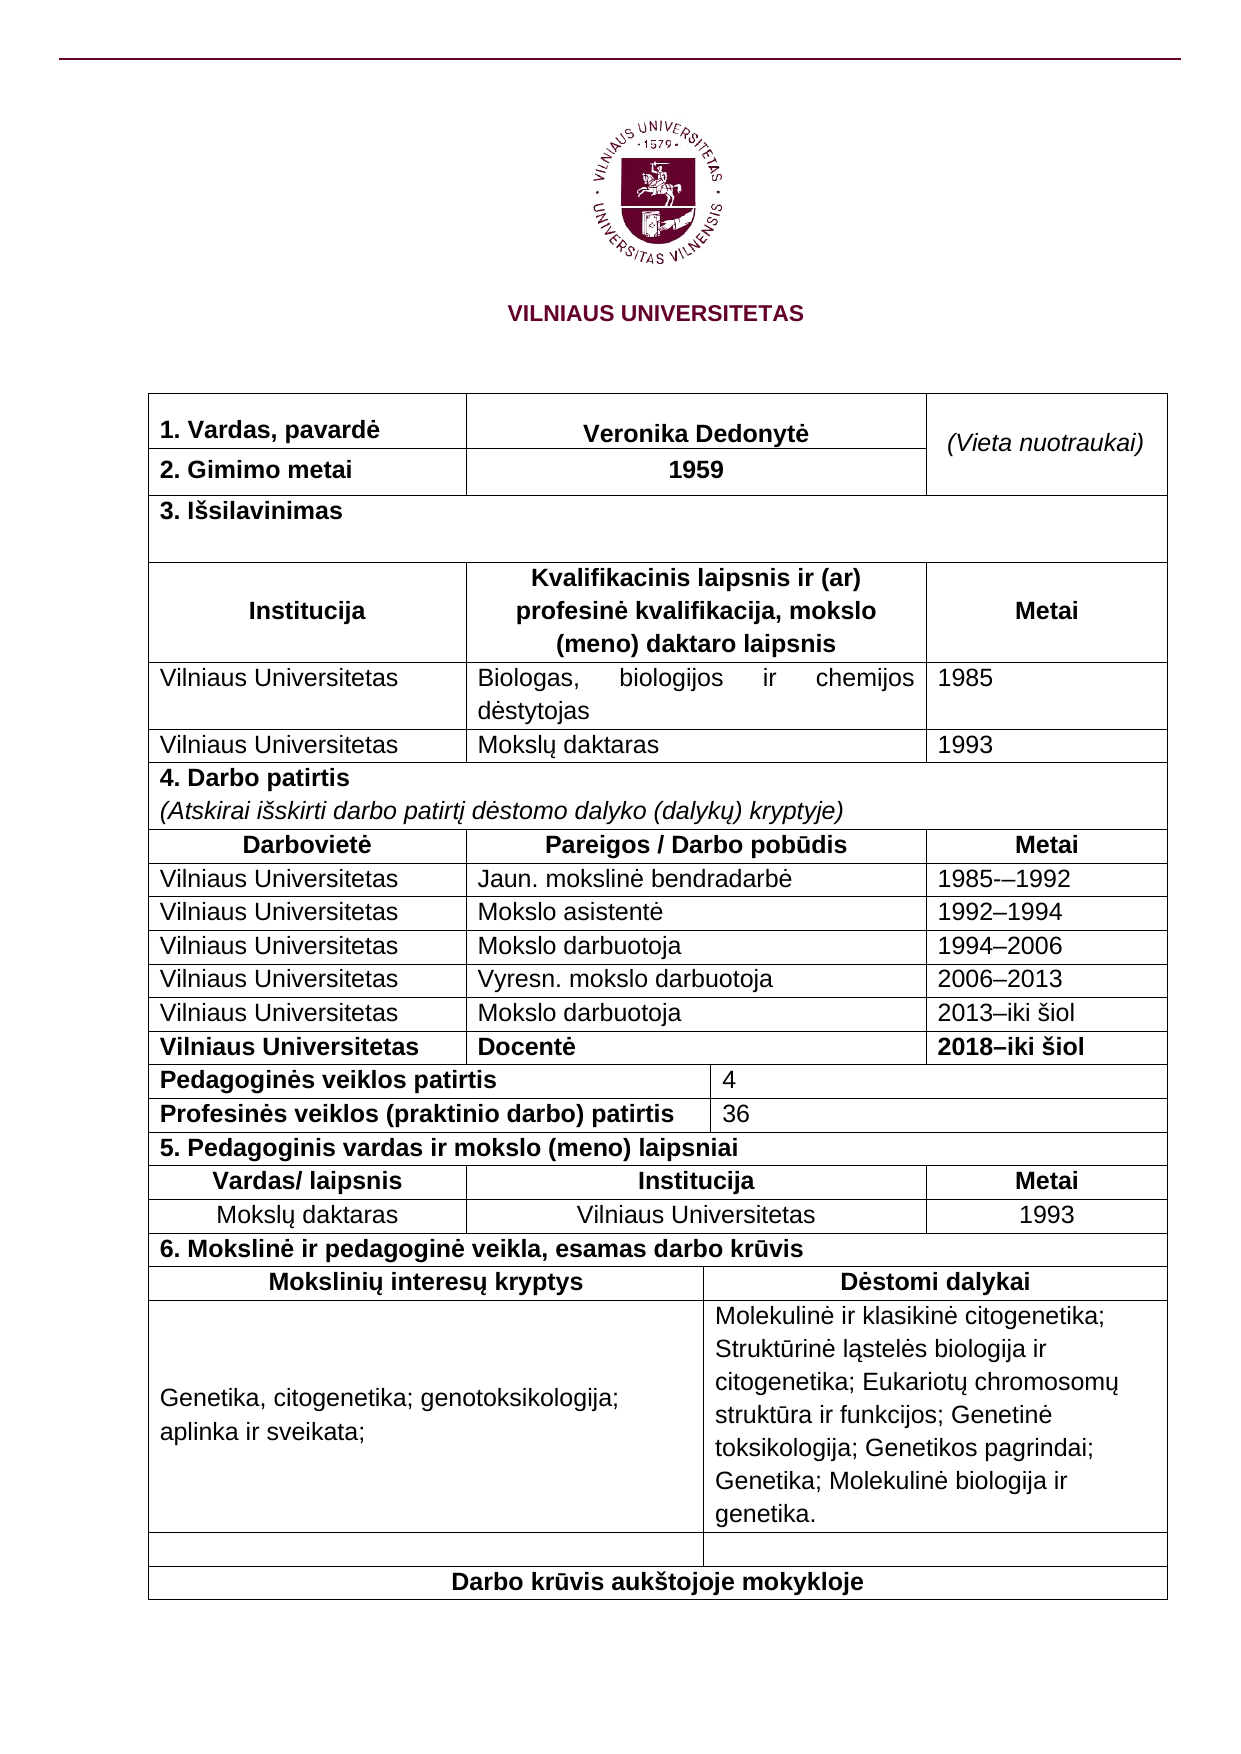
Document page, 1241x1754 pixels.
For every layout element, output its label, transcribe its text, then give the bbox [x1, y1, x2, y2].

table_cell Pedagoginės veiklos patirtis [149, 1065, 710, 1098]
table_cell 3. Išsilavinimas [149, 496, 1167, 562]
table_cell 2013–iki šiol [927, 998, 1167, 1031]
picture [591, 118, 724, 266]
table_cell Vilniaus Universitetas [149, 663, 466, 728]
table_cell [149, 1533, 703, 1566]
table_cell Metai [927, 563, 1167, 662]
table_cell 6. Mokslinė ir pedagoginė veikla, esamas darbo krūvis [149, 1234, 1167, 1266]
table_cell Docentė [467, 1032, 926, 1064]
table_cell Dėstomi dalykai [704, 1267, 1167, 1300]
table_cell Mokslo darbuotoja [467, 931, 926, 963]
table_cell Vilniaus Universitetas [149, 998, 466, 1031]
table_cell Jaun. mokslinė bendradarbė [467, 864, 926, 896]
table_cell Molekulinė ir klasikinė citogenetika; Struktūrinė ląstelės biologija ir citogenetika; Eukariotų chromosomų struktūra ir funkcijos; Genetinė toksikologija; Genetikos pagrindai; Genetika; Molekulinė biologija ir genetika. [704, 1301, 1167, 1532]
table_cell 1985 [927, 663, 1167, 728]
table_cell Metai [927, 1166, 1167, 1199]
table_cell 2. Gimimo metai [149, 449, 466, 495]
table_cell Vilniaus Universitetas [149, 897, 466, 930]
table_cell 1993 [927, 730, 1167, 762]
table_cell Darbo krūvis aukštojoje mokykloje [149, 1567, 1167, 1599]
table_cell 1994–2006 [927, 931, 1167, 963]
table_cell Vilniaus Universitetas [467, 1200, 926, 1233]
table_cell Institucija [149, 563, 466, 662]
table_cell Vardas/ laipsnis [149, 1166, 466, 1199]
table_cell 1993 [927, 1200, 1167, 1233]
table_cell 2006–2013 [927, 965, 1167, 997]
table_cell Biologas, biologijos ir chemijos dėstytojas [467, 663, 926, 728]
table_cell 36 [711, 1099, 1167, 1132]
table_cell 1985-–1992 [927, 864, 1167, 896]
table_header (Vieta nuotraukai) [927, 394, 1167, 495]
table_cell Kvalifikacinis laipsnis ir (ar) profesinė kvalifikacija, mokslo (meno) daktaro laipsnis [467, 563, 926, 662]
table_cell [704, 1533, 1167, 1566]
table_cell Vilniaus Universitetas [149, 730, 466, 762]
table_cell Vilniaus Universitetas [149, 965, 466, 997]
table_cell Metai [927, 830, 1167, 862]
table_header Veronika Dedonytė [467, 394, 926, 448]
table_cell 2018–iki šiol [927, 1032, 1167, 1064]
table_cell 1992–1994 [927, 897, 1167, 930]
table_cell Vilniaus Universitetas [149, 864, 466, 896]
table_cell 5. Pedagoginis vardas ir mokslo (meno) laipsniai [149, 1133, 1167, 1165]
table_cell Profesinės veiklos (praktinio darbo) patirtis [149, 1099, 710, 1132]
table_cell 1959 [467, 449, 926, 495]
table_cell Darbovietė [149, 830, 466, 862]
table_cell Institucija [467, 1166, 926, 1199]
table_cell Vyresn. mokslo darbuotoja [467, 965, 926, 997]
table_cell Mokslų daktaras [149, 1200, 466, 1233]
table_cell Mokslo asistentė [467, 897, 926, 930]
table_cell Mokslo darbuotoja [467, 998, 926, 1031]
table_header 1. Vardas, pavardė [149, 394, 466, 448]
table_cell Mokslinių interesų kryptys [149, 1267, 703, 1300]
text VILNIAUS UNIVERSITETAS [148, 300, 1164, 327]
table_cell Mokslų daktaras [467, 730, 926, 762]
table_cell Vilniaus Universitetas [149, 931, 466, 963]
table_cell Genetika, citogenetika; genotoksikologija; aplinka ir sveikata; [149, 1301, 703, 1532]
table_cell Vilniaus Universitetas [149, 1032, 466, 1064]
table_cell 4. Darbo patirtis (Atskirai išskirti darbo patirtį dėstomo dalyko (dalykų) kryptyje) [149, 763, 1167, 829]
table_cell 4 [711, 1065, 1167, 1098]
table_cell Pareigos / Darbo pobūdis [467, 830, 926, 862]
